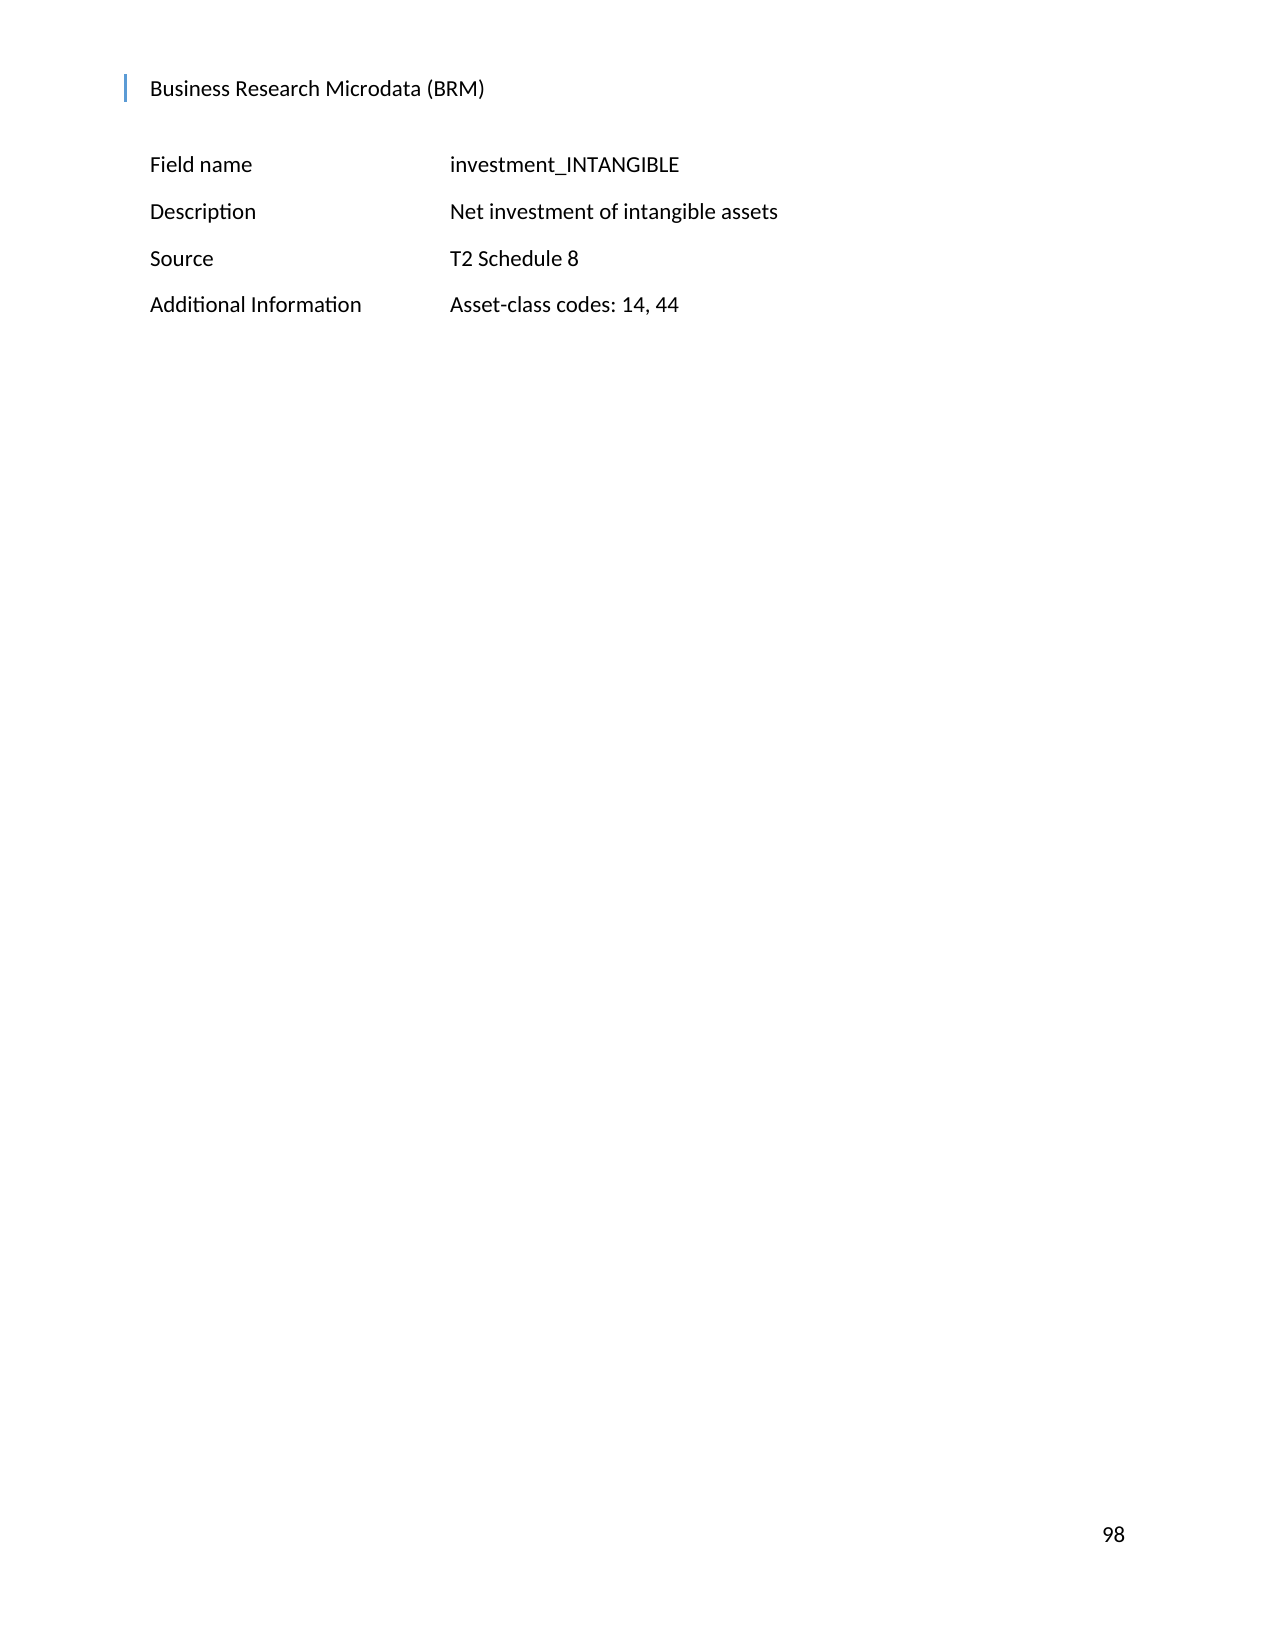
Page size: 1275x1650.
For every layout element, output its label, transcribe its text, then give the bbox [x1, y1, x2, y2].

text Source T2 Schedule 8 [150, 244, 1125, 272]
text Field name investment_INTANGIBLE [150, 150, 1125, 178]
text Additional Information Asset-class codes: 14, 44 [150, 291, 1125, 319]
text Description Net investment of intangible assets [150, 197, 1125, 225]
